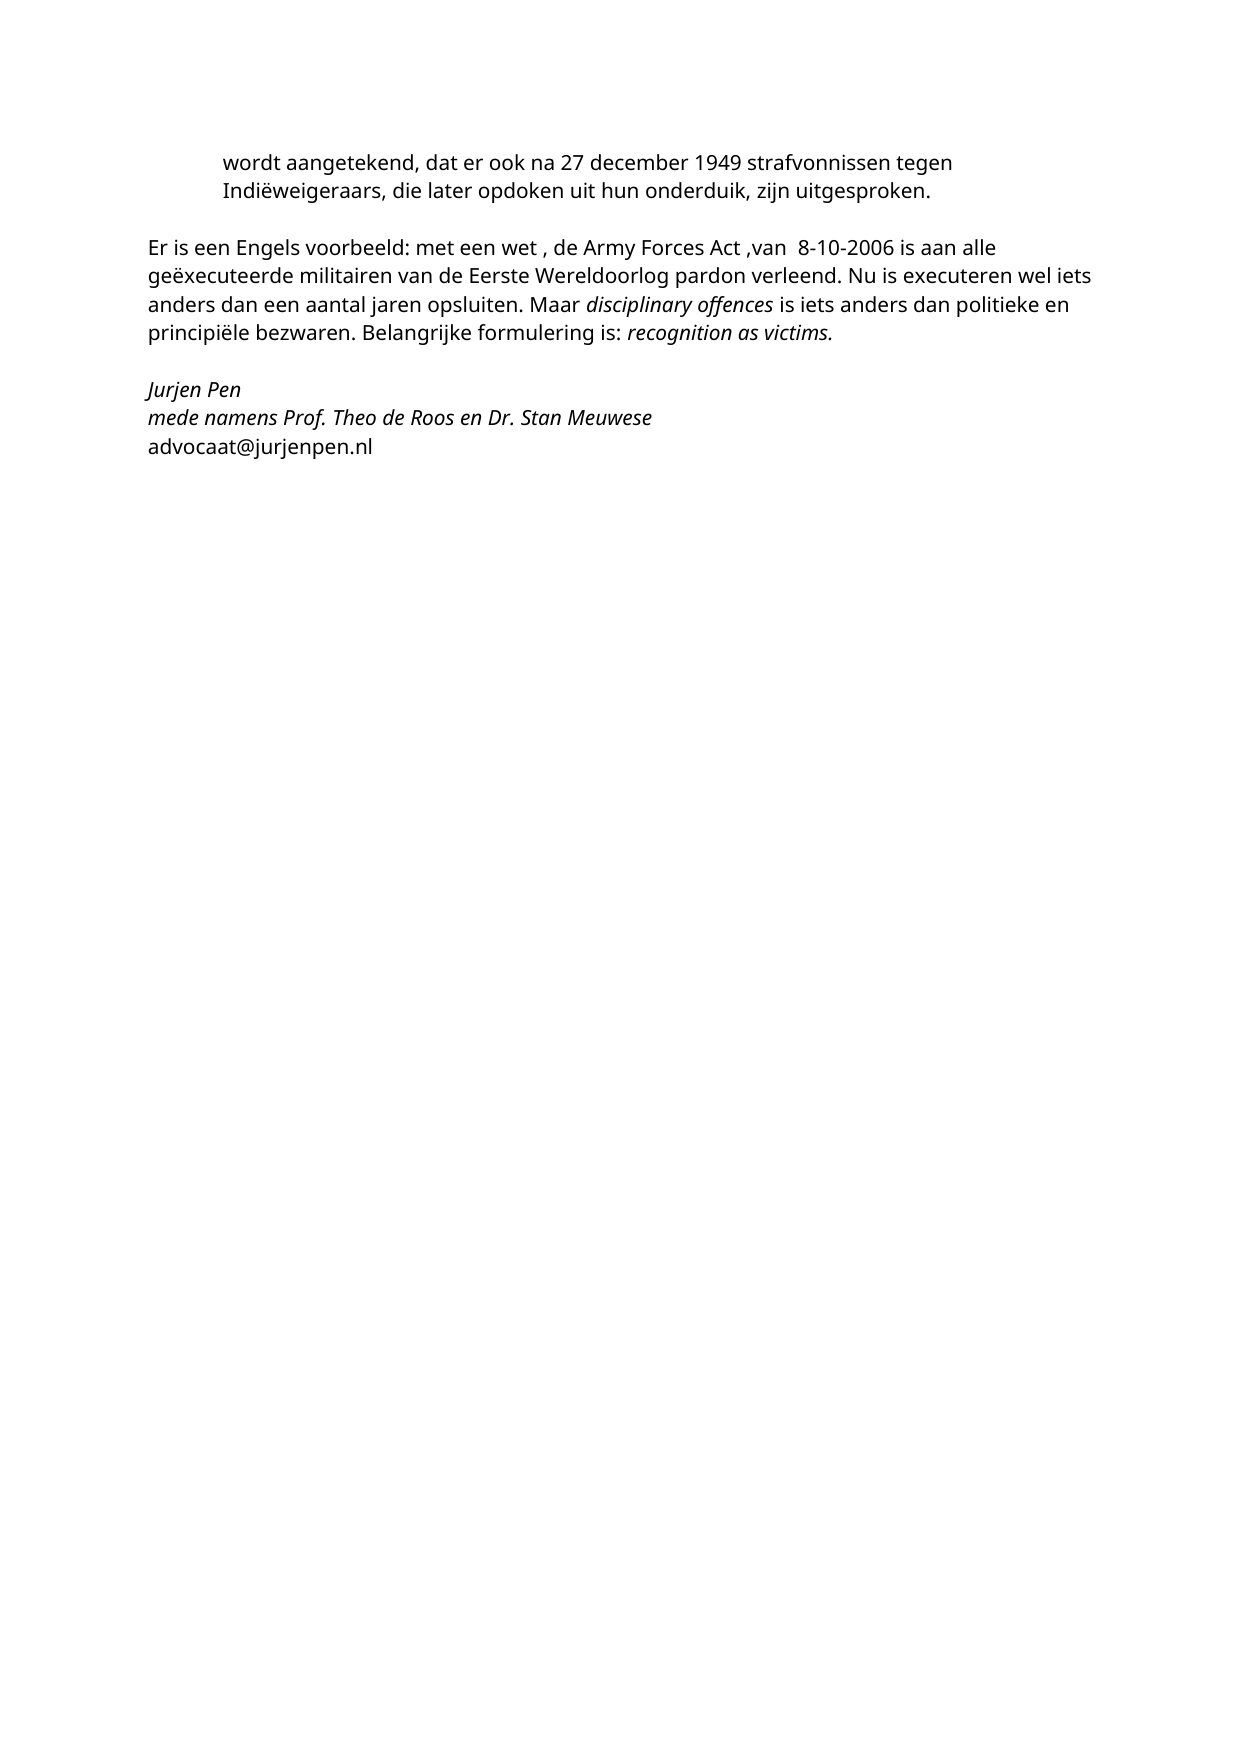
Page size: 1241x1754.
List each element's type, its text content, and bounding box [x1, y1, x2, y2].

text mede namens Prof. Theo de Roos en Dr. Stan Meuwese [148, 403, 1093, 432]
text advocaat@jurjenpen.nl [148, 432, 1093, 460]
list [185, 148, 1093, 204]
text Jurjen Pen [148, 375, 1093, 403]
text Er is een Engels voorbeeld: met een wet , de Army Forces Act ,van 8-10-2006 is aan alle geëxecuteerde militairen van de Eerste Wereldoorlog pardon verleend. Nu is executeren wel iets anders dan een aantal jaren opsluiten. Maar disciplinary offences is iets anders dan politieke en principiële bezwaren. Belangrijke formulering is: recognition as victims. [148, 233, 1093, 347]
